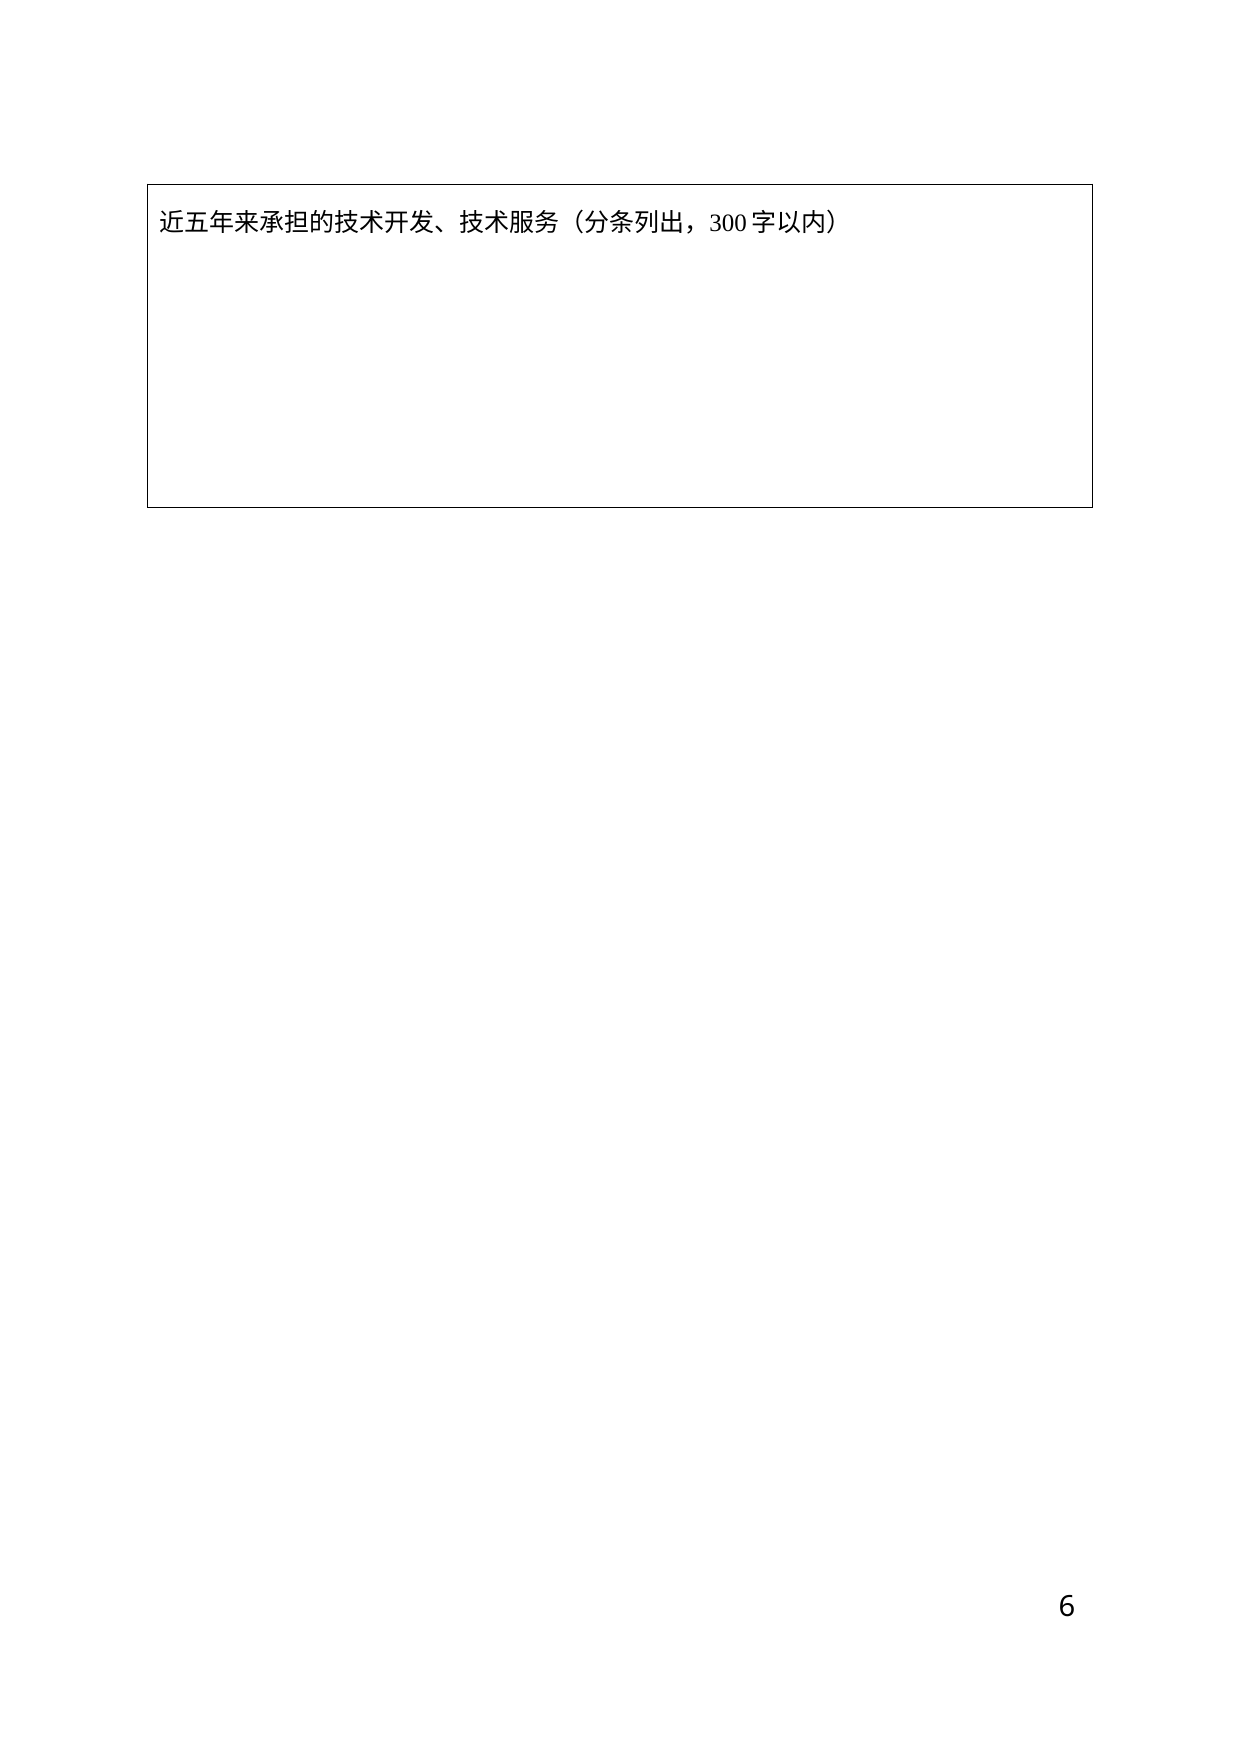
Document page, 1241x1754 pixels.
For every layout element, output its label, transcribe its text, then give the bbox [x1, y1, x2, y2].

table_cell 近五年来承担的技术开发、技术服务（分条列出，300字以内） [148, 185, 1092, 507]
